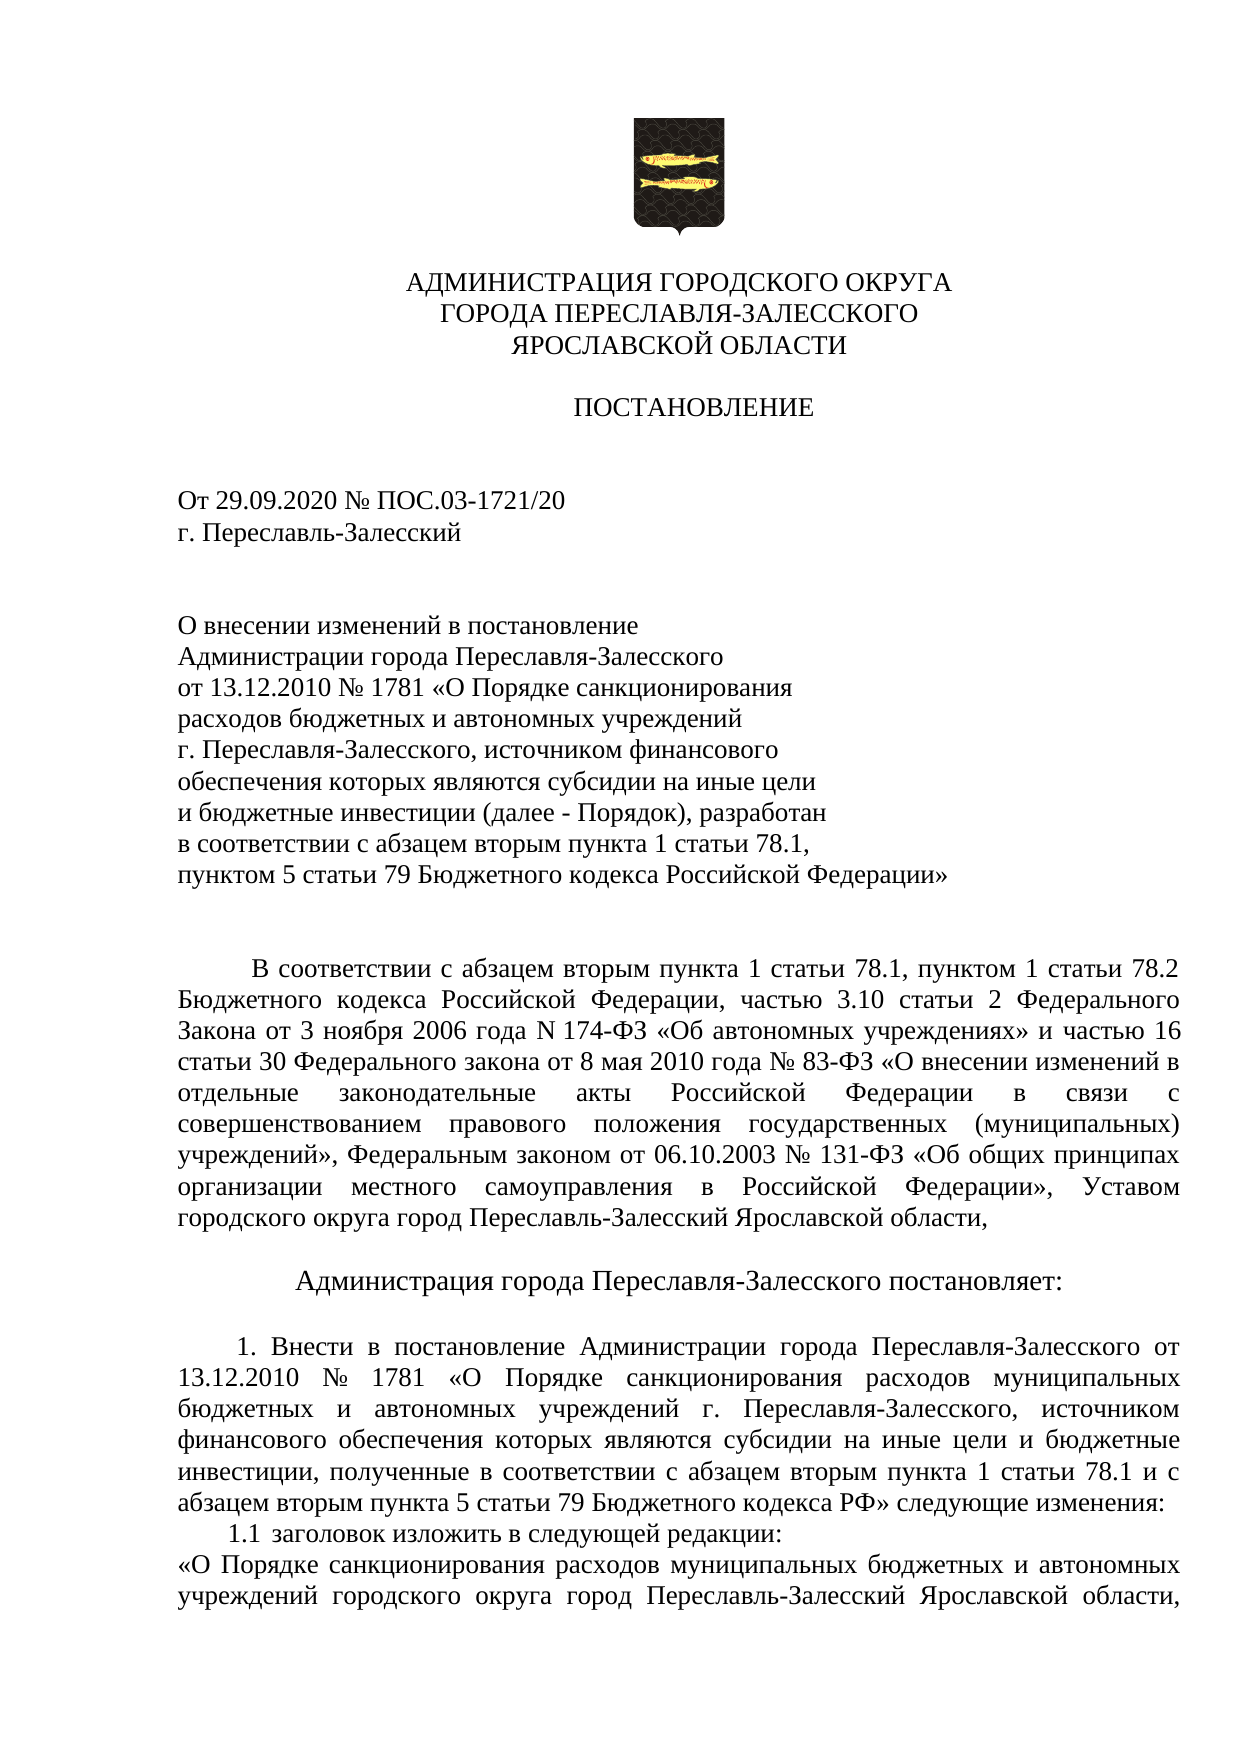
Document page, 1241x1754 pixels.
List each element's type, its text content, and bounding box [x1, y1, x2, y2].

text расходов бюджетных и автономных учреждений [177, 702, 1181, 734]
text пунктом 5 статьи 79 Бюджетного кодекса Российской Федерации» [177, 858, 1181, 889]
text ЯРОСЛАВСКОЙ ОБЛАСТИ [177, 329, 1181, 360]
text Администрация города Переславля-Залесского постановляет: [177, 1263, 1181, 1297]
text Администрации города Переславля-Залесского [177, 640, 1181, 671]
text АДМИНИСТРАЦИЯ ГОРОДСКОГО ОКРУГА [177, 266, 1181, 298]
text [177, 1548, 1181, 1611]
list заголовок изложить в следующей редакции: [227, 1517, 1181, 1548]
text От 29.09.2020 № ПОС.03-1721/20 [177, 484, 1181, 516]
text В соответствии с абзацем вторым пункта 1 статьи 78.1, пунктом 1 статьи 78.2 Бюджетного кодекса Российской Федерации, частью 3.10 статьи 2 Федерального Закона от 3 ноября 2006 года N 174-ФЗ «Об автономных учреждениях» и частью 16 статьи 30 Федерального закона от 8 мая 2010 года № 83-ФЗ «О внесении изменений в отдельные законодательные акты Российской Федерации в связи с совершенствованием правового положения государственных (муниципальных) учреждений», Федеральным законом от 06.10.2003 № 131-ФЗ «Об общих принципах организации местного самоуправления в Российской Федерации», Уставом городского округа город Переславль-Залесский Ярославской области, [177, 952, 1181, 1232]
text г. Переславля-Залесского, источником финансового [177, 734, 1181, 765]
text 1. Внести в постановление Администрации города Переславля-Залесского от 13.12.2010 № 1781 «О Порядке санкционирования расходов муниципальных бюджетных и автономных учреждений г. Переславля-Залесского, источником финансового обеспечения которых являются субсидии на иные цели и бюджетные инвестиции, полученные в соответствии с абзацем вторым пункта 1 статьи 78.1 и с абзацем вторым пункта 5 статьи 79 Бюджетного кодекса РФ» следующие изменения: [177, 1330, 1181, 1517]
text О внесении изменений в постановление [177, 609, 1181, 640]
text от 13.12.2010 № 1781 «О Порядке санкционирования [177, 671, 1181, 702]
text в соответствии с абзацем вторым пункта 1 статьи 78.1, [177, 827, 1181, 858]
text обеспечения которых являются субсидии на иные цели [177, 765, 1181, 796]
text ПОСТАНОВЛЕНИЕ [207, 391, 1181, 422]
text и бюджетные инвестиции (далее - Порядок), разработан [177, 796, 1181, 827]
text ГОРОДА ПЕРЕСЛАВЛЯ-ЗАЛЕССКОГО [177, 298, 1181, 329]
text г. Переславль-Залесский [177, 516, 1181, 547]
